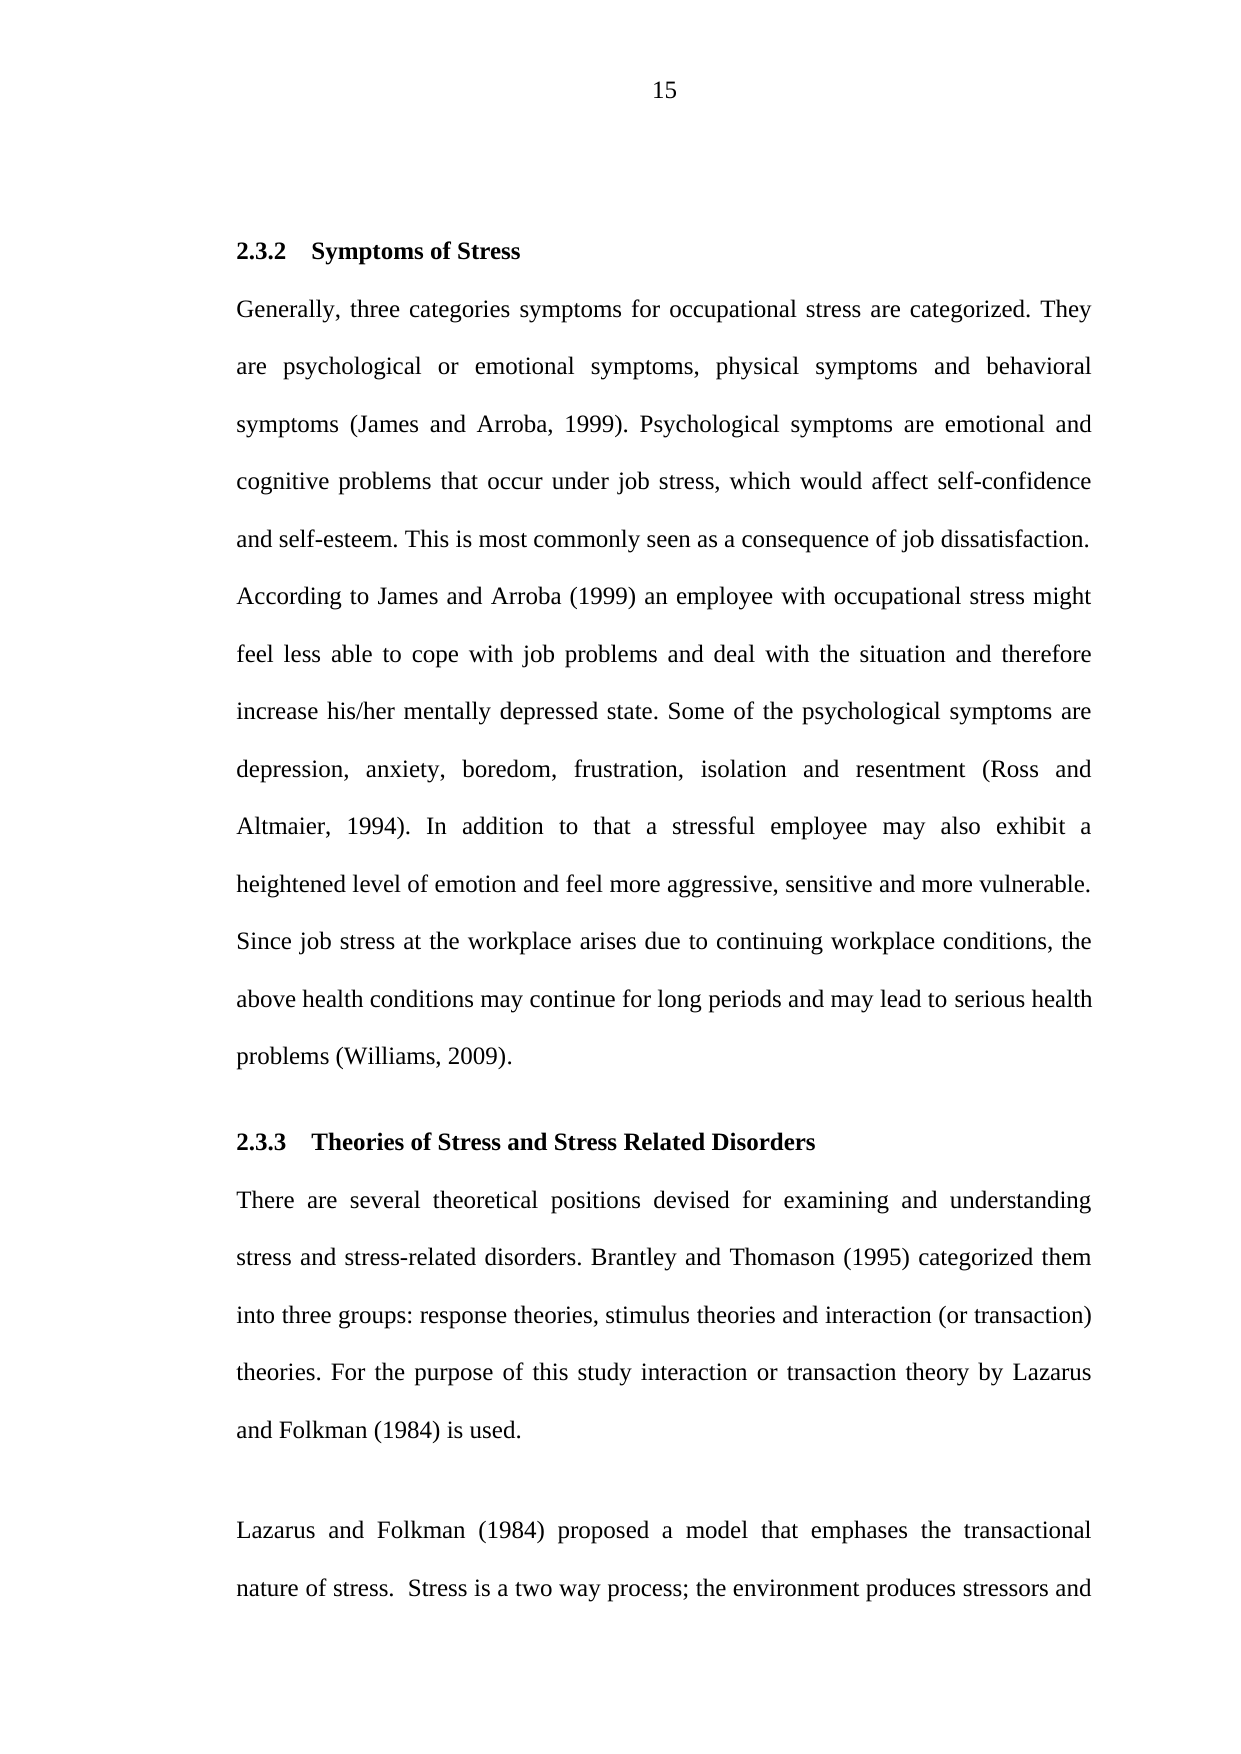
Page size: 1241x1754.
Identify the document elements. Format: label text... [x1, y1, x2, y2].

subtitle 2.3.3 Theories of Stress and Stress Related Disorders [236, 1127, 1092, 1156]
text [236, 1516, 1092, 1602]
subtitle 2.3.2 Symptoms of Stress [236, 236, 1092, 265]
text According to James and Arroba (1999) an employee with occupational stress might feel less able to cope with job problems and deal with the situation and therefore increase his/her mentally depressed state. Some of the psychological symptoms are depression, anxiety, boredom, frustration, isolation and resentment (Ross and Altmaier, 1994). In addition to that a stressful employee may also exhibit a heightened level of emotion and feel more aggressive, sensitive and more vulnerable. Since job stress at the workplace arises due to continuing workplace conditions, the above health conditions may continue for long periods and may lead to serious health problems (Williams, 2009). [236, 581, 1092, 1070]
text Generally, three categories symptoms for occupational stress are categorized. They are psychological or emotional symptoms, physical symptoms and behavioral symptoms (James and Arroba, 1999). Psychological symptoms are emotional and cognitive problems that occur under job stress, which would affect self-confidence and self-esteem. This is most commonly seen as a consequence of job dissatisfaction. [236, 294, 1092, 552]
text There are several theoretical positions devised for examining and understanding stress and stress-related disorders. Brantley and Thomason (1995) categorized them into three groups: response theories, stimulus theories and interaction (or transaction) theories. For the purpose of this study interaction or transaction theory by Lazarus and Folkman (1984) is used. [236, 1185, 1092, 1444]
